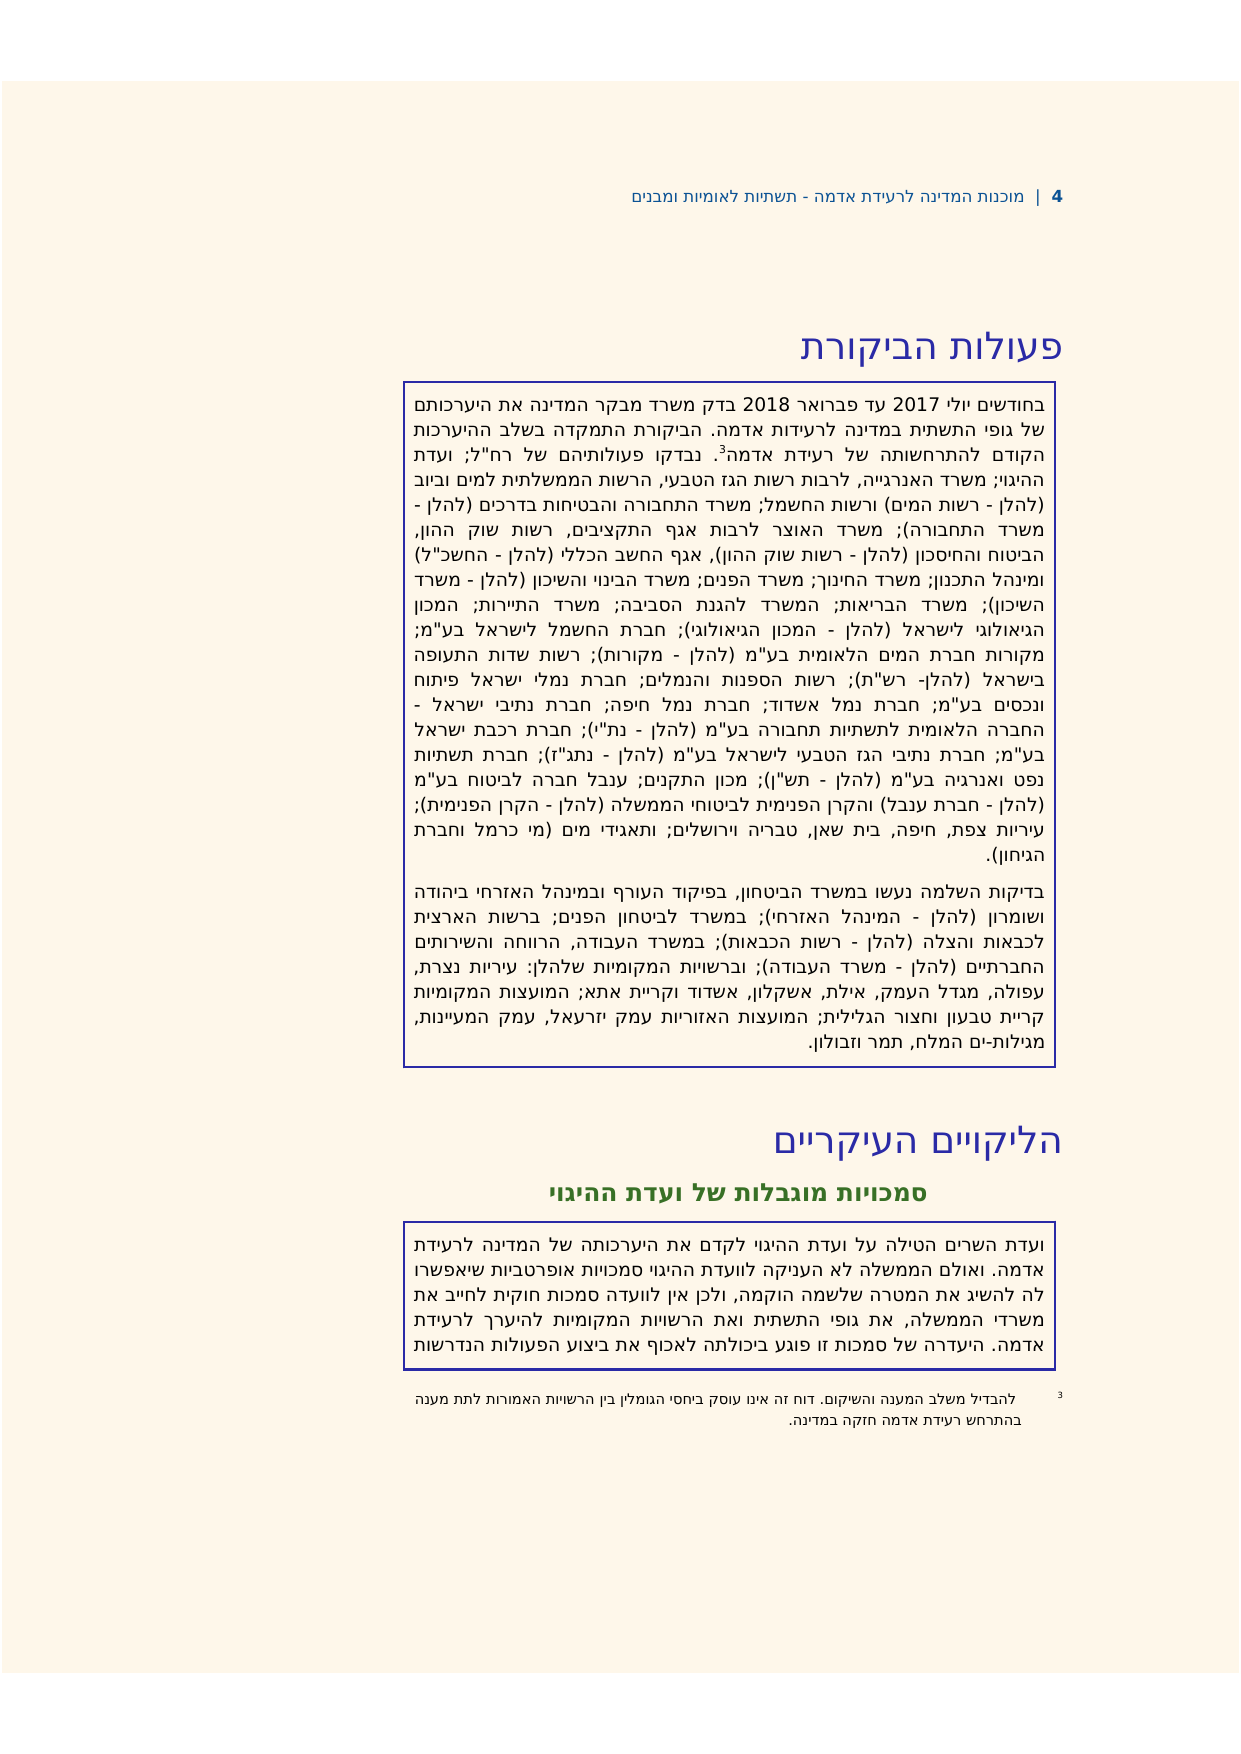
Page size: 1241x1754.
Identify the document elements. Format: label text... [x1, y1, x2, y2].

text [405, 1223, 1054, 1368]
text סמכויות מוגבלות של ועדת ההיגוי [413, 1175, 1063, 1208]
text בדיקות השלמה נעשו במשרד הביטחון, בפיקוד העורף ובמינהל האזרחי ביהודה ושומרון (להלן - המינהל האזרחי); במשרד לביטחון הפנים; ברשות הארצית לכבאות והצלה (להלן - רשות הכבאות); במשרד העבודה, הרווחה והשירותים החברתיים (להלן - משרד העבודה); וברשויות המקומיות שלהלן: עיריות נצרת, עפולה, מגדל העמק, אילת, אשקלון, אשדוד וקריית אתא; המועצות המקומיות קריית טבעון וחצור הגלילית; המועצות האזוריות עמק יזרעאל, עמק המעיינות, מגילות-ים המלח, תמר וזבולון. [405, 868, 1054, 1066]
text בחודשים יולי 2017 עד פברואר 2018 בדק משרד מבקר המדינה את היערכותם של גופי התשתית במדינה לרעידות אדמה. הביקורת התמקדה בשלב ההיערכות הקודם להתרחשותה של רעידת אדמה. נבדקו פעולותיהם של רח"ל; ועדת ההיגוי; משרד האנרגייה, לרבות רשות הגז הטבעי, הרשות הממשלתית למים וביוב (להלן - רשות המים) ורשות החשמל; משרד התחבורה והבטיחות בדרכים (להלן - משרד התחבורה); משרד האוצר לרבות אגף התקציבים, רשות שוק ההון, הביטוח והחיסכון (להלן - רשות שוק ההון), אגף החשב הכללי (להלן - החשכ"ל) ומינהל התכנון; משרד החינוך; משרד הפנים; משרד הבינוי והשיכון (להלן - משרד השיכון); משרד הבריאות; המשרד להגנת הסביבה; משרד התיירות; המכון הגיאולוגי לישראל (להלן - המכון הגיאולוגי); חברת החשמל לישראל בע"מ; מקורות חברת המים הלאומית בע"מ (להלן - מקורות); רשות שדות התעופה בישראל (להלן- רש"ת); רשות הספנות והנמלים; חברת נמלי ישראל פיתוח ונכסים בע"מ; חברת נמל אשדוד; חברת נמל חיפה; חברת נתיבי ישראל - החברה הלאומית לתשתיות תחבורה בע"מ (להלן - נת"י); חברת רכבת ישראל בע"מ; חברת נתיבי הגז הטבעי לישראל בע"מ (להלן - נתג"ז); חברת תשתיות נפט ואנרגיה בע"מ (להלן - תש"ן); מכון התקנים; ענבל חברה לביטוח בע"מ (להלן - חברת ענבל) והקרן הפנימית לביטוחי הממשלה (להלן - הקרן הפנימית); עיריות צפת, חיפה, בית שאן, טבריה וירושלים; ותאגידי מים (מי כרמל וחברת הגיחון). [405, 383, 1054, 866]
text פעולות הביקורת [413, 325, 1063, 368]
text הליקויים העיקריים [413, 1118, 1063, 1162]
